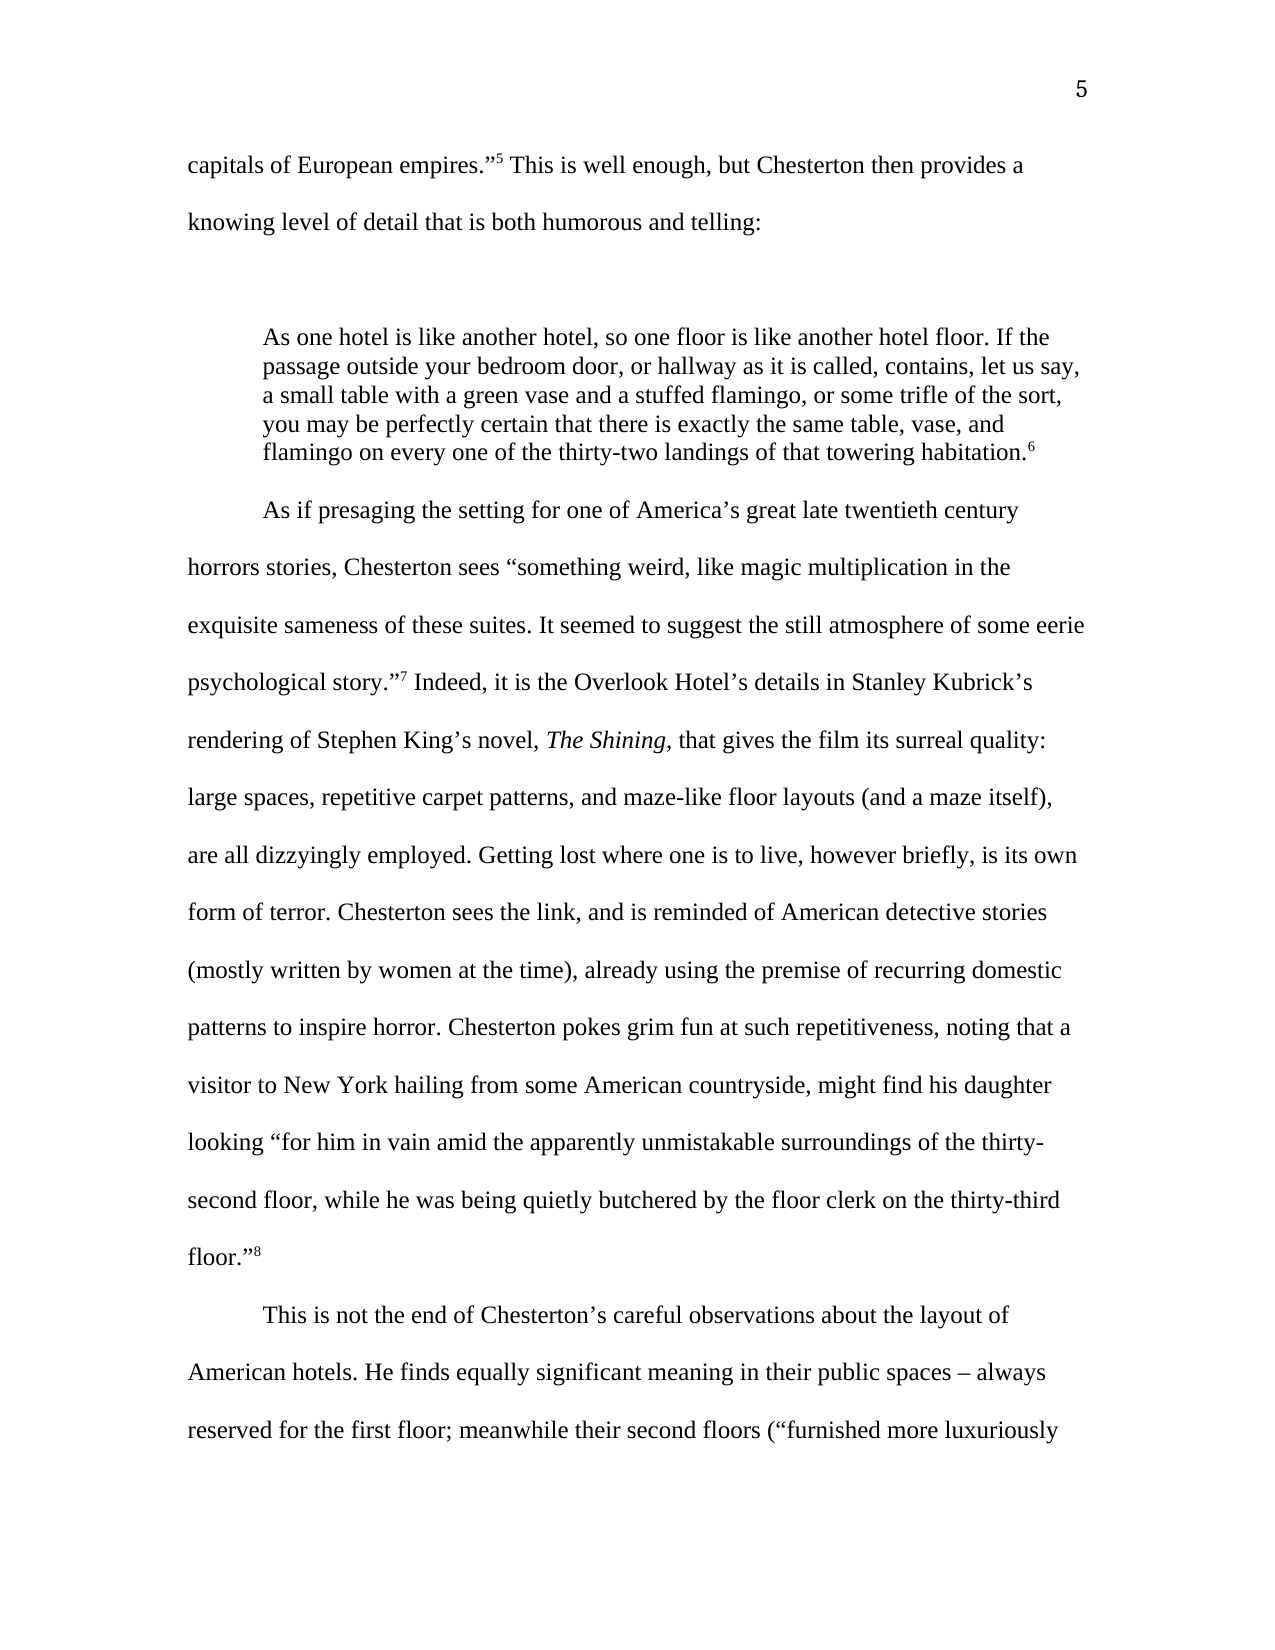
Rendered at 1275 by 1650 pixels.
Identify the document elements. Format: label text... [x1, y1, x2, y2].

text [187, 150, 1087, 236]
text As one hotel is like another hotel, so one floor is like another hotel floor. If the passage outside your bedroom door, or hallway as it is called, contains, let us say, a small table with a green vase and a stuffed flamingo, or some trifle of the sort, you may be perfectly certain that there is exactly the same table, vase, and flamingo on every one of the thirty-two landings of that towering habitation. [262, 322, 1087, 466]
text As if presaging the setting for one of America’s great late twentieth century horrors stories, Chesterton sees “something weird, like magic multiplication in the exquisite sameness of these suites. It seemed to suggest the still atmosphere of some eerie psychological story.” Indeed, it is the Overlook Hotel’s details in Stanley Kubrick’s rendering of Stephen King’s novel, The Shining, that gives the film its surreal quality: large spaces, repetitive carpet patterns, and maze-like floor layouts (and a maze itself), are all dizzyingly employed. Getting lost where one is to live, however briefly, is its own form of terror. Chesterton sees the link, and is reminded of American detective stories (mostly written by women at the time), already using the premise of recurring domestic patterns to inspire horror. Chesterton pokes grim fun at such repetitiveness, noting that a visitor to New York hailing from some American countryside, might find his daughter looking “for him in vain amid the apparently unmistakable surroundings of the thirty-second floor, while he was being quietly butchered by the floor clerk on the thirty-third floor.” [187, 495, 1087, 1271]
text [187, 1300, 1087, 1444]
